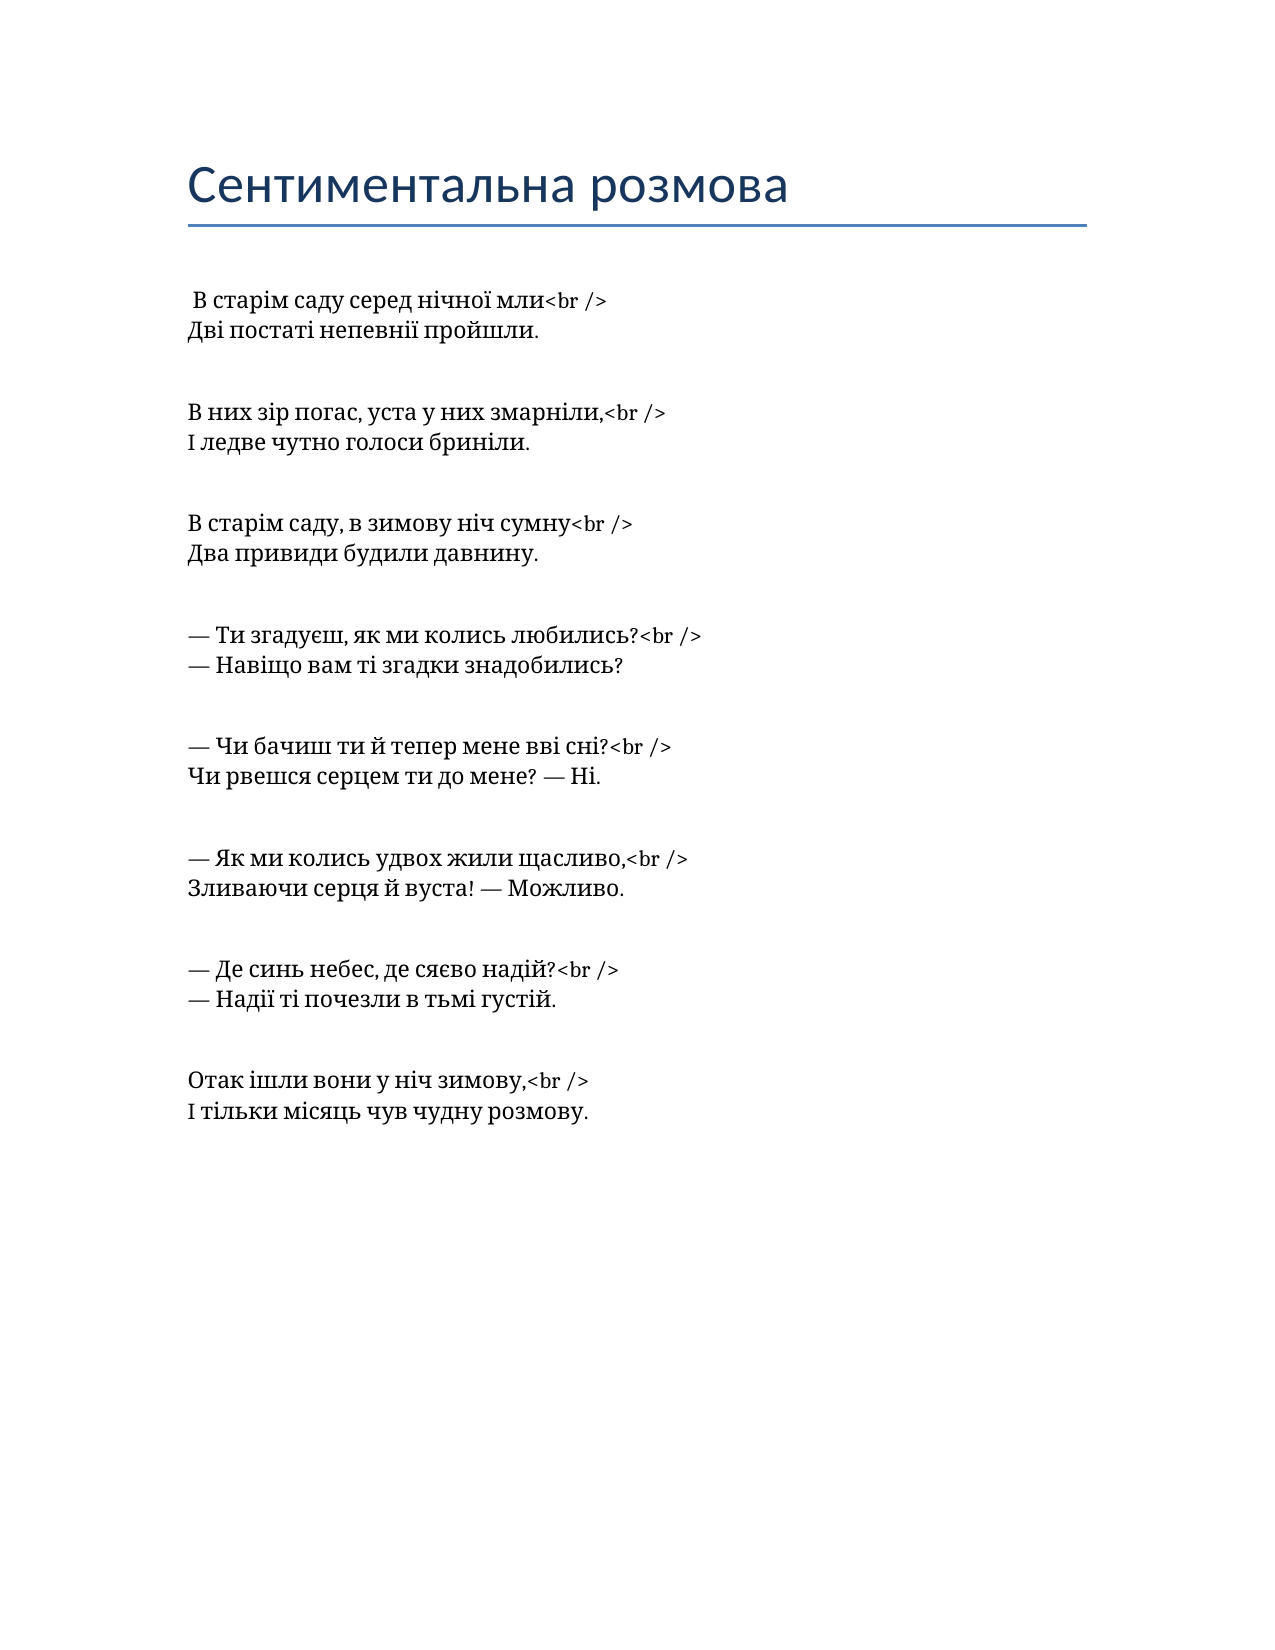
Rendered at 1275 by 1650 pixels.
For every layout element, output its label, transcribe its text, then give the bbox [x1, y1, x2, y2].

text — Чи бачиш ти й тепер мене вві сні?<br /> Чи рвешся серцем ти до мене? — Ні. [187, 704, 1087, 790]
text В старім саду серед нічної мли<br /> Дві постаті непевнії пройшли. [187, 258, 1087, 344]
title Сентиментальна розмова [187, 150, 1087, 227]
text — Де синь небес, де сяєво надій?<br /> — Надії ті почезли в тьмі густій. [187, 927, 1087, 1013]
text Отак ішли вони у ніч зимову,<br /> I тільки місяць чув чудну розмову. [187, 1038, 1087, 1155]
text В них зір погас, уста у них змарніли,<br /> I ледве чутно голоси бриніли. [187, 369, 1087, 456]
text — Як ми колись удвох жили щасливо,<br /> Зливаючи серця й вуста! — Можливо. [187, 815, 1087, 902]
text В старім саду, в зимову ніч сумну<br /> Два привиди будили давнину. [187, 481, 1087, 567]
text — Ти згадуєш, як ми колись любились?<br /> — Навіщо вам ті згадки знадобились? [187, 592, 1087, 679]
